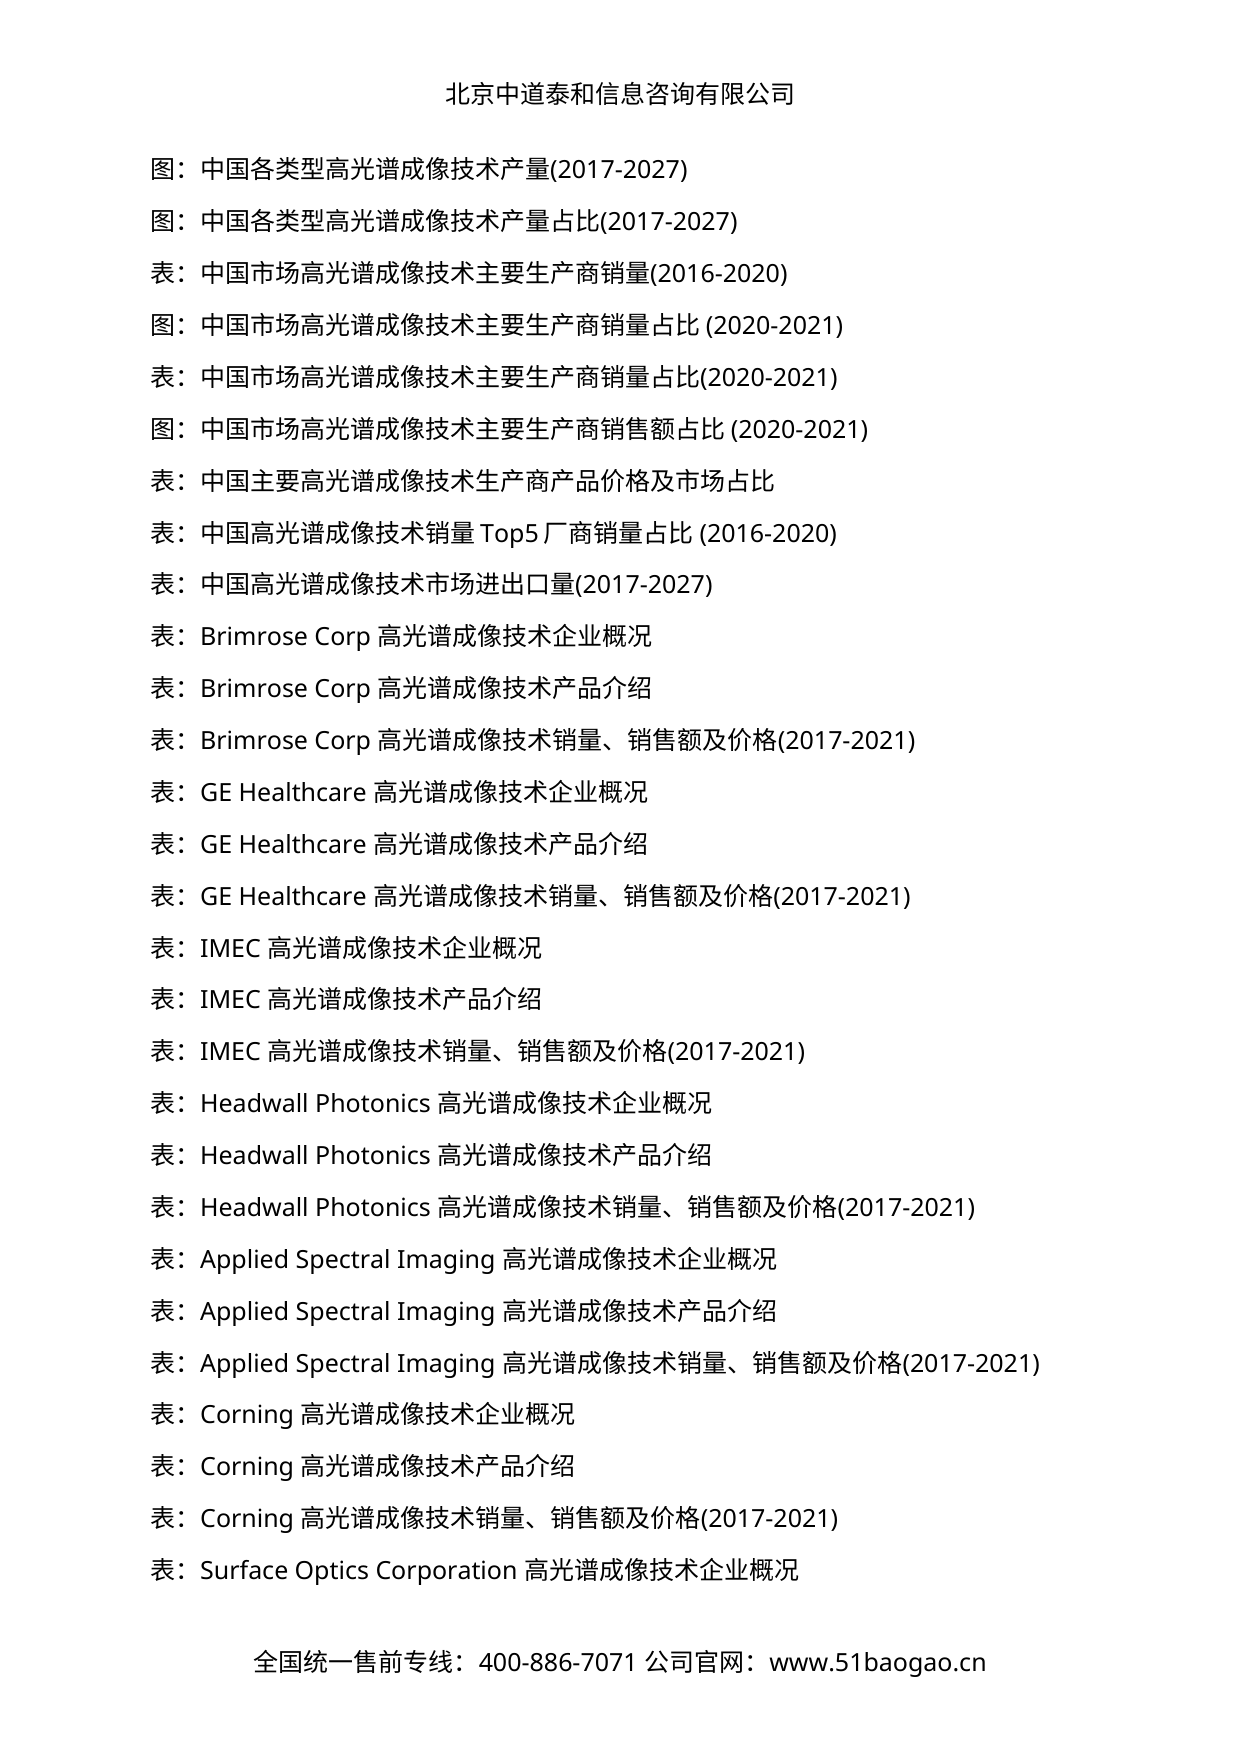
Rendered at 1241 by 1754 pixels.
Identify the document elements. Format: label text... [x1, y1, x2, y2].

text 表：中国市场高光谱成像技术主要生产商销量占比(2020-2021) [150, 357, 1090, 394]
text 表：中国主要高光谱成像技术生产商产品价格及市场占比 [150, 461, 1090, 497]
text 表：Applied Spectral Imaging 高光谱成像技术企业概况 [150, 1239, 1090, 1276]
text 图：中国各类型高光谱成像技术产量占比(2017-2027) [150, 202, 1090, 238]
text 表：GE Healthcare 高光谱成像技术销量、销售额及价格(2017-2021) [150, 876, 1090, 912]
text 表：Surface Optics Corporation 高光谱成像技术企业概况 [150, 1551, 1090, 1587]
text 表：中国市场高光谱成像技术主要生产商销量(2016-2020) [150, 254, 1090, 290]
text 表：中国高光谱成像技术销量Top5厂商销量占比 (2016-2020) [150, 513, 1090, 549]
text 表：Brimrose Corp 高光谱成像技术产品介绍 [150, 669, 1090, 705]
text 表：IMEC 高光谱成像技术产品介绍 [150, 980, 1090, 1016]
text 图：中国市场高光谱成像技术主要生产商销售额占比 (2020-2021) [150, 409, 1090, 446]
text 表：IMEC 高光谱成像技术企业概况 [150, 928, 1090, 964]
text 图：中国各类型高光谱成像技术产量(2017-2027) [150, 150, 1090, 186]
text 表：GE Healthcare 高光谱成像技术产品介绍 [150, 824, 1090, 861]
text 表：Headwall Photonics 高光谱成像技术企业概况 [150, 1084, 1090, 1120]
text 表：Applied Spectral Imaging 高光谱成像技术销量、销售额及价格(2017-2021) [150, 1343, 1090, 1379]
text 表：Brimrose Corp 高光谱成像技术企业概况 [150, 617, 1090, 653]
text 表：GE Healthcare 高光谱成像技术企业概况 [150, 772, 1090, 809]
text 表：Corning 高光谱成像技术企业概况 [150, 1395, 1090, 1431]
text 表：IMEC 高光谱成像技术销量、销售额及价格(2017-2021) [150, 1032, 1090, 1068]
text 表：Applied Spectral Imaging 高光谱成像技术产品介绍 [150, 1291, 1090, 1327]
text 表：Corning 高光谱成像技术产品介绍 [150, 1447, 1090, 1483]
text 表：Headwall Photonics 高光谱成像技术产品介绍 [150, 1136, 1090, 1172]
text 表：Corning 高光谱成像技术销量、销售额及价格(2017-2021) [150, 1499, 1090, 1535]
text 表：Brimrose Corp 高光谱成像技术销量、销售额及价格(2017-2021) [150, 721, 1090, 757]
text 表：Headwall Photonics 高光谱成像技术销量、销售额及价格(2017-2021) [150, 1187, 1090, 1224]
text 图：中国市场高光谱成像技术主要生产商销量占比 (2020-2021) [150, 306, 1090, 342]
text 表：中国高光谱成像技术市场进出口量(2017-2027) [150, 565, 1090, 601]
